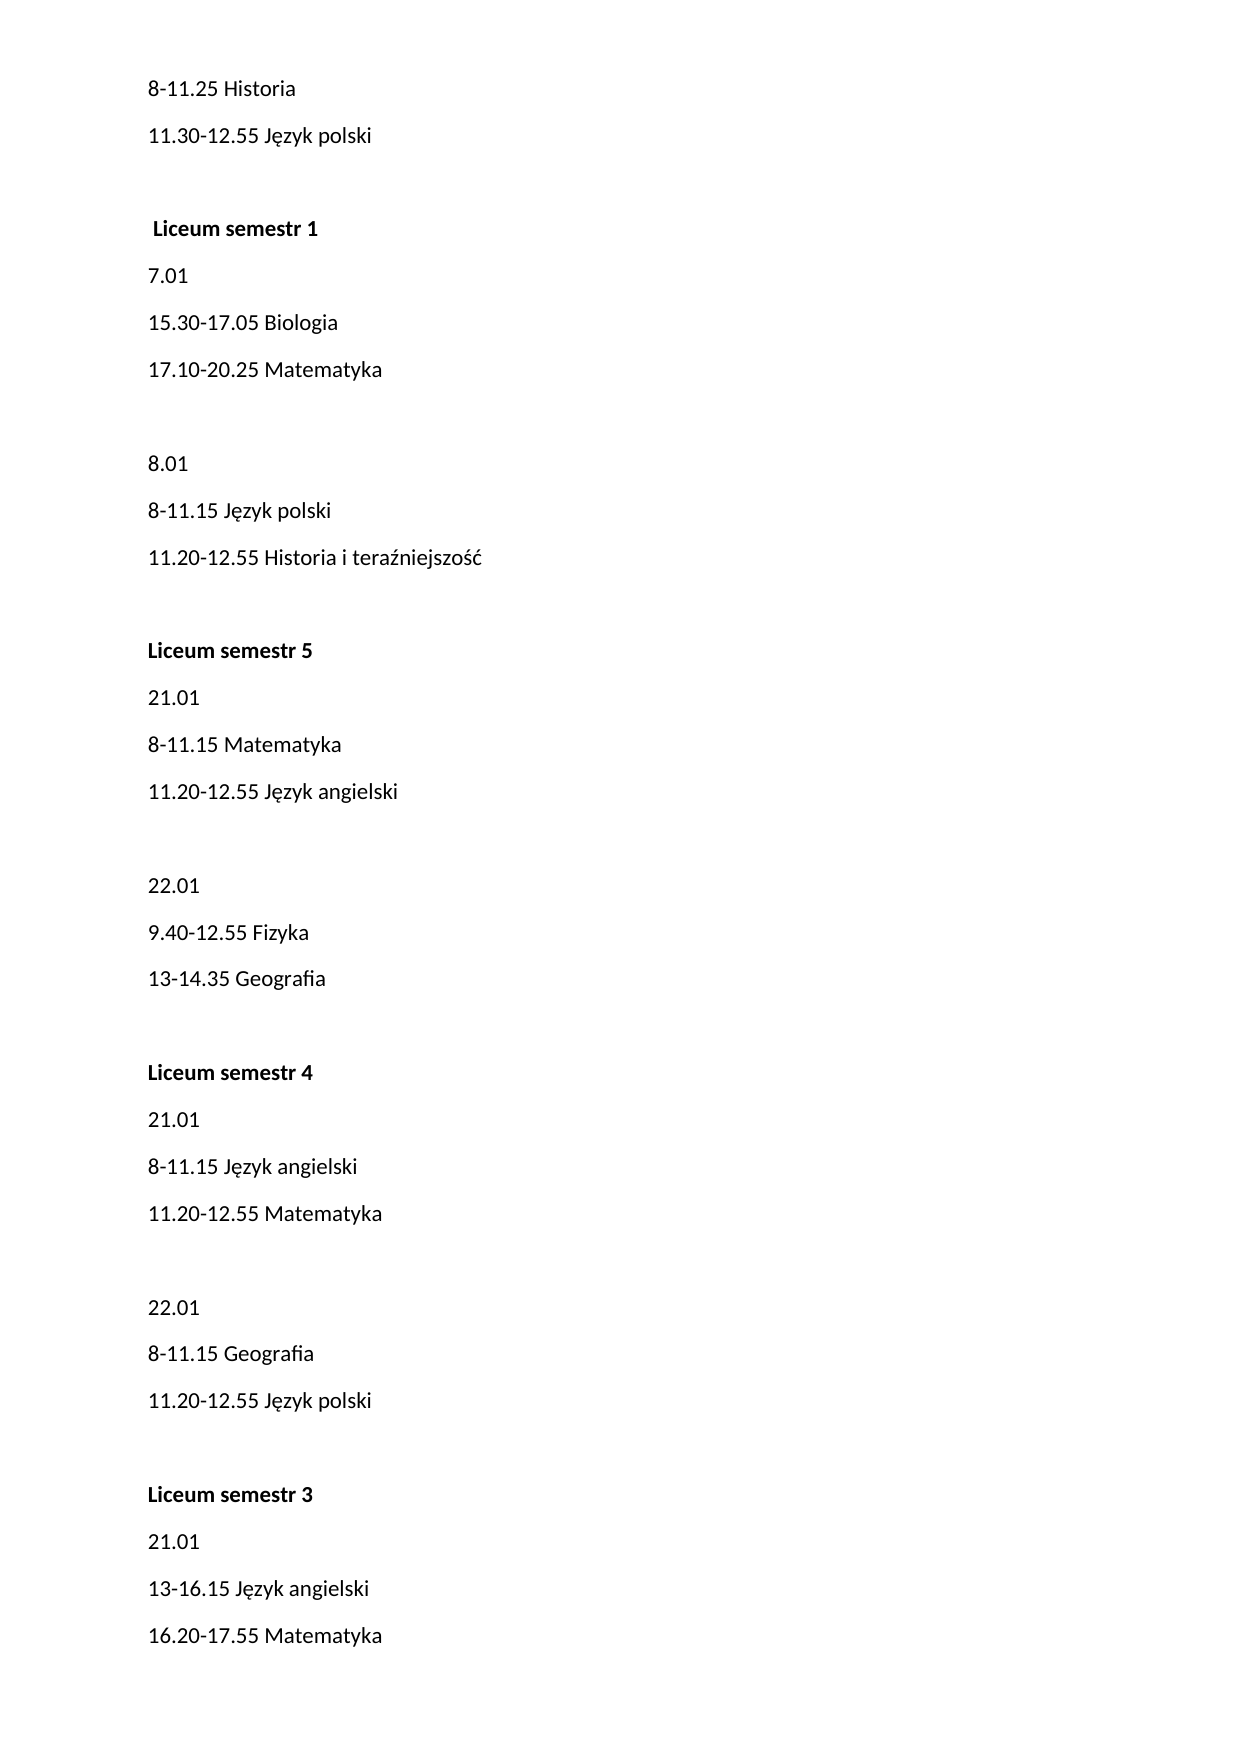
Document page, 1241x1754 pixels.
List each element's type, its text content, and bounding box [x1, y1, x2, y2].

text 9.40-12.55 Fizyka [148, 918, 1093, 946]
text 8-11.25 Historia [148, 74, 1093, 102]
text 8.01 [148, 449, 1093, 477]
text 16.20-17.55 Matematyka [148, 1621, 1093, 1649]
text 13-14.35 Geografia [148, 964, 1093, 992]
text 21.01 [148, 1527, 1093, 1555]
text 11.20-12.55 Język polski [148, 1386, 1093, 1414]
text Liceum semestr 4 [148, 1058, 1093, 1086]
text 21.01 [148, 1105, 1093, 1133]
text 8-11.15 Geografia [148, 1339, 1093, 1367]
text 15.30-17.05 Biologia [148, 308, 1093, 336]
text 8-11.15 Matematyka [148, 730, 1093, 758]
text 22.01 [148, 1293, 1093, 1321]
text 8-11.15 Język angielski [148, 1152, 1093, 1180]
text 21.01 [148, 683, 1093, 711]
text 17.10-20.25 Matematyka [148, 355, 1093, 383]
text Liceum semestr 3 [148, 1480, 1093, 1508]
text 8-11.15 Język polski [148, 496, 1093, 524]
text 7.01 [148, 261, 1093, 289]
text 11.30-12.55 Język polski [148, 121, 1093, 149]
text Liceum semestr 5 [148, 636, 1093, 664]
text 11.20-12.55 Język angielski [148, 777, 1093, 805]
text 11.20-12.55 Matematyka [148, 1199, 1093, 1227]
text 22.01 [148, 871, 1093, 899]
text 11.20-12.55 Historia i teraźniejszość [148, 543, 1093, 571]
text 13-16.15 Język angielski [148, 1574, 1093, 1602]
text Liceum semestr 1 [148, 214, 1093, 242]
